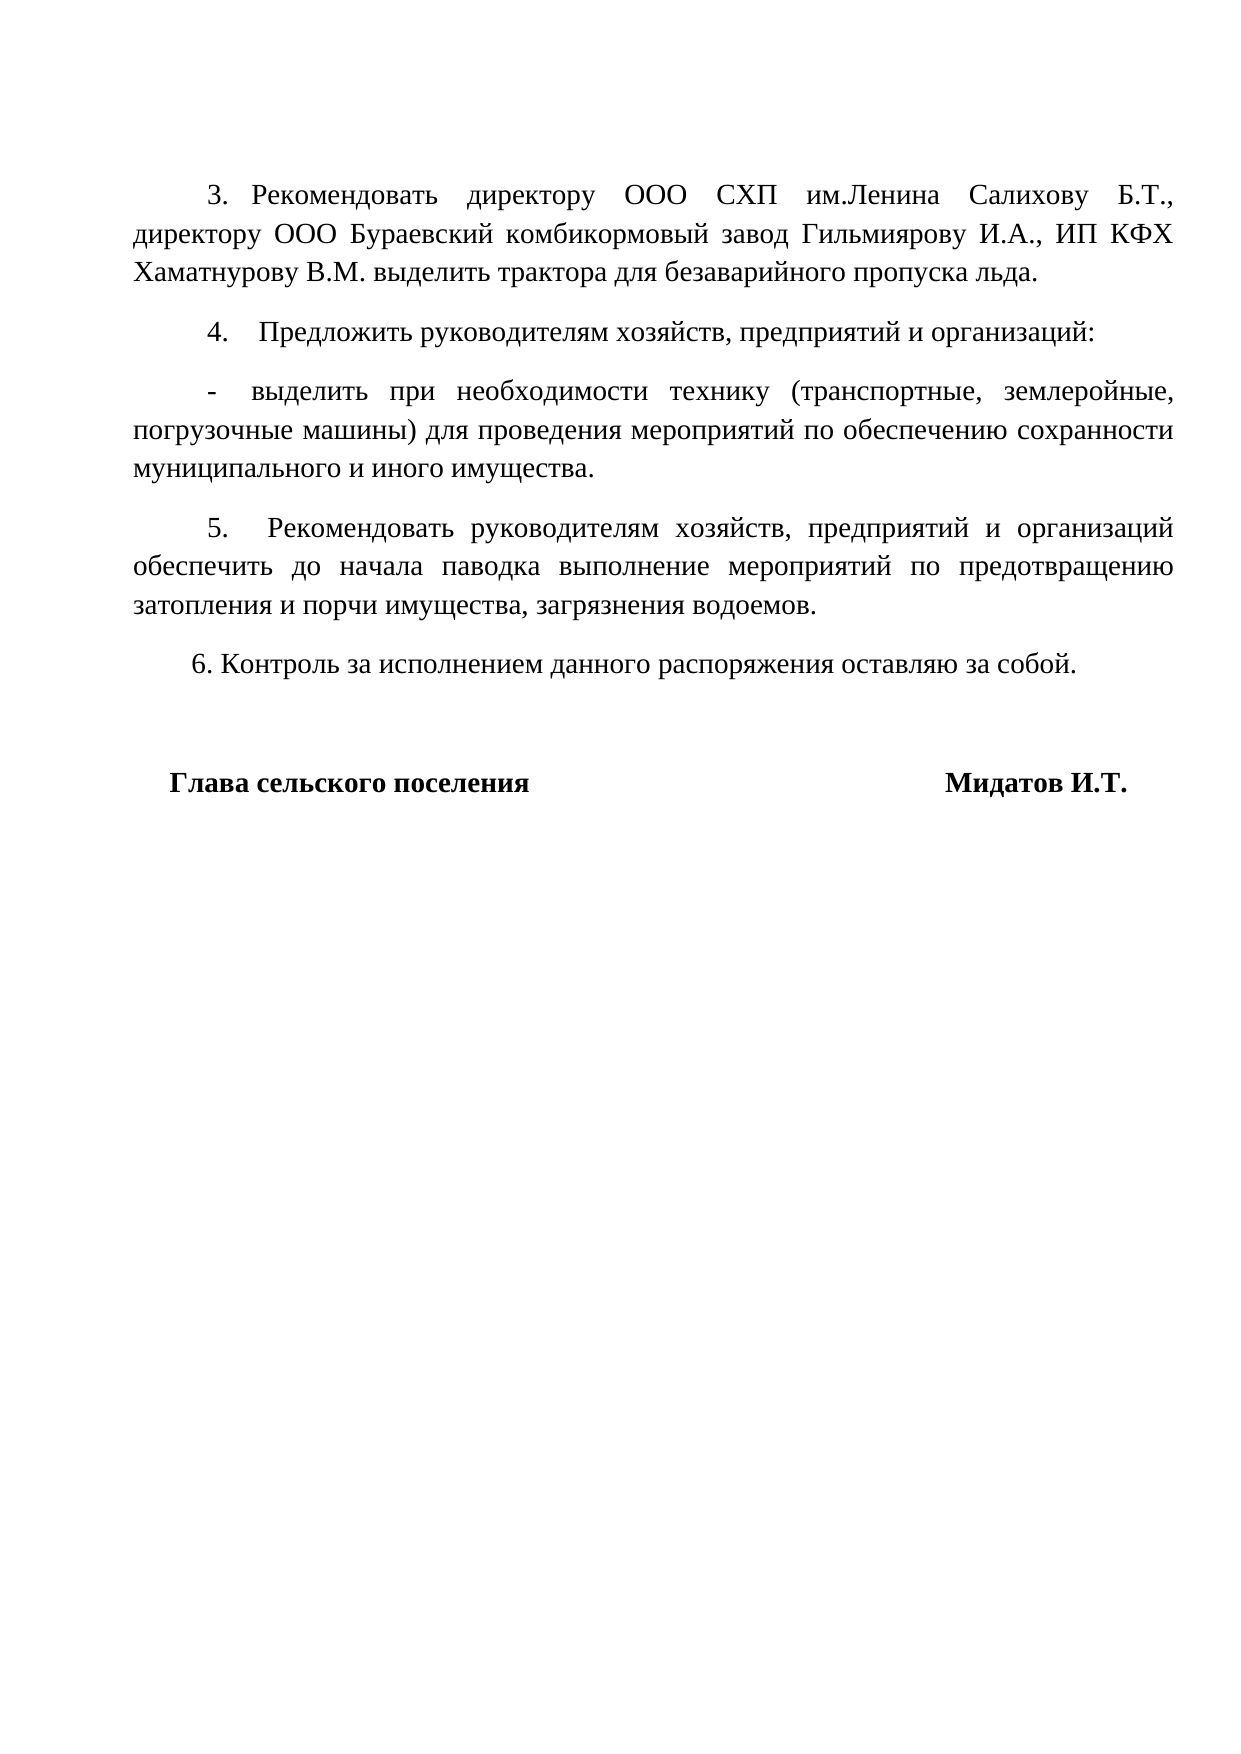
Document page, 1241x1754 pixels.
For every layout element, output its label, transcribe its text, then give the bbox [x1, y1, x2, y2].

list Рекомендовать директору ООО СХП им.Ленина Салихову Б.Т., директору ООО Бураевский комбикормовый завод Гильмиярову И.А., ИП КФХ Хаматнурову В.М. выделить трактора для безаварийного пропуска льда. [133, 177, 1175, 288]
list выделить при необходимости технику (транспортные, землеройные, погрузочные машины) для проведения мероприятий по обеспечению сохранности муниципального и иного имущества. [133, 373, 1175, 484]
list Предложить руководителям хозяйств, предприятий и организаций: [133, 314, 1175, 347]
text Глава сельского поселения Мидатов И.Т. [133, 765, 1167, 798]
text 6. Контроль за исполнением данного распоряжения оставляю за собой. [133, 646, 1167, 680]
list Рекомендовать руководителям хозяйств, предприятий и организаций обеспечить до начала паводка выполнение мероприятий по предотвращению затопления и порчи имущества, загрязнения водоемов. [133, 510, 1175, 620]
